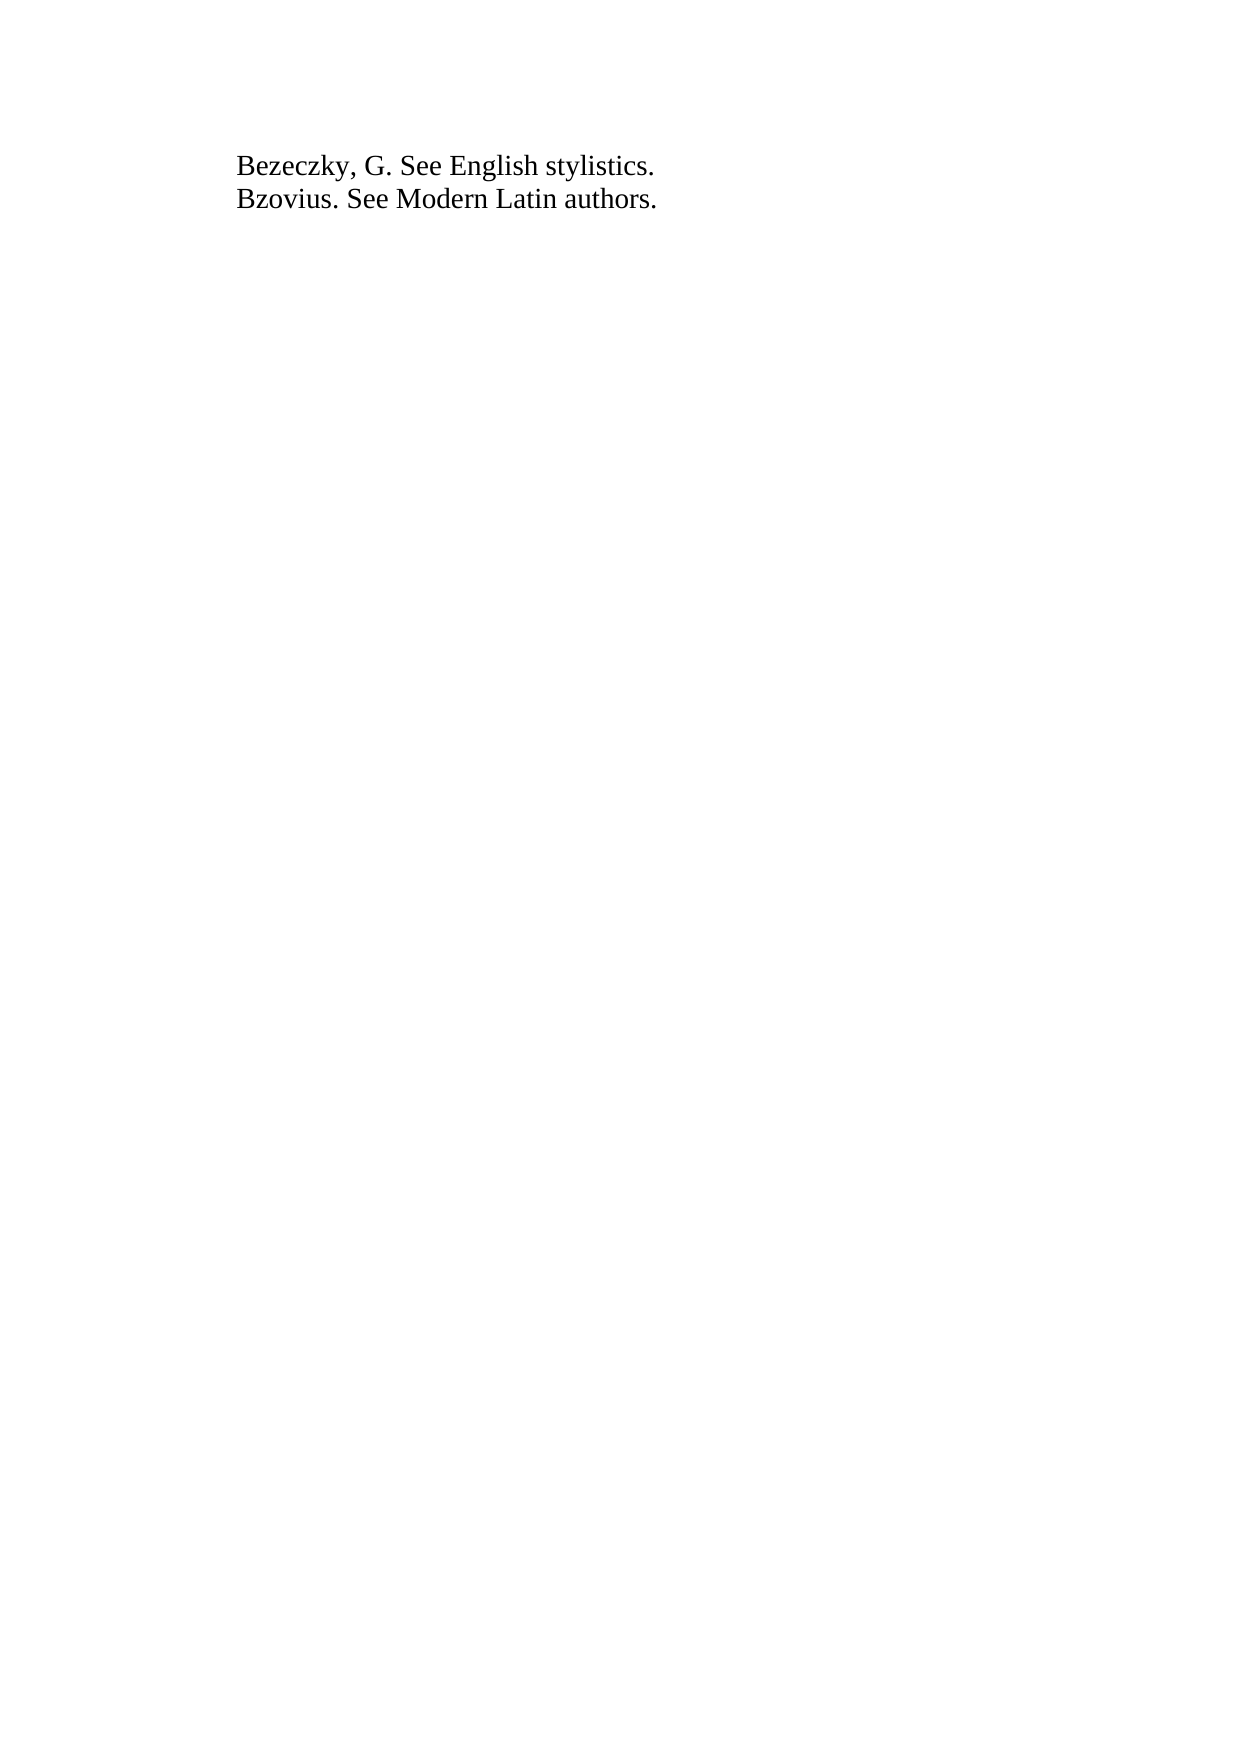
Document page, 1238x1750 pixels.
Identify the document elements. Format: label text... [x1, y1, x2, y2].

text Bzovius. See Modern Latin authors. [236, 181, 1078, 215]
text Bezeczky, G. See English stylistics. [236, 148, 1078, 181]
